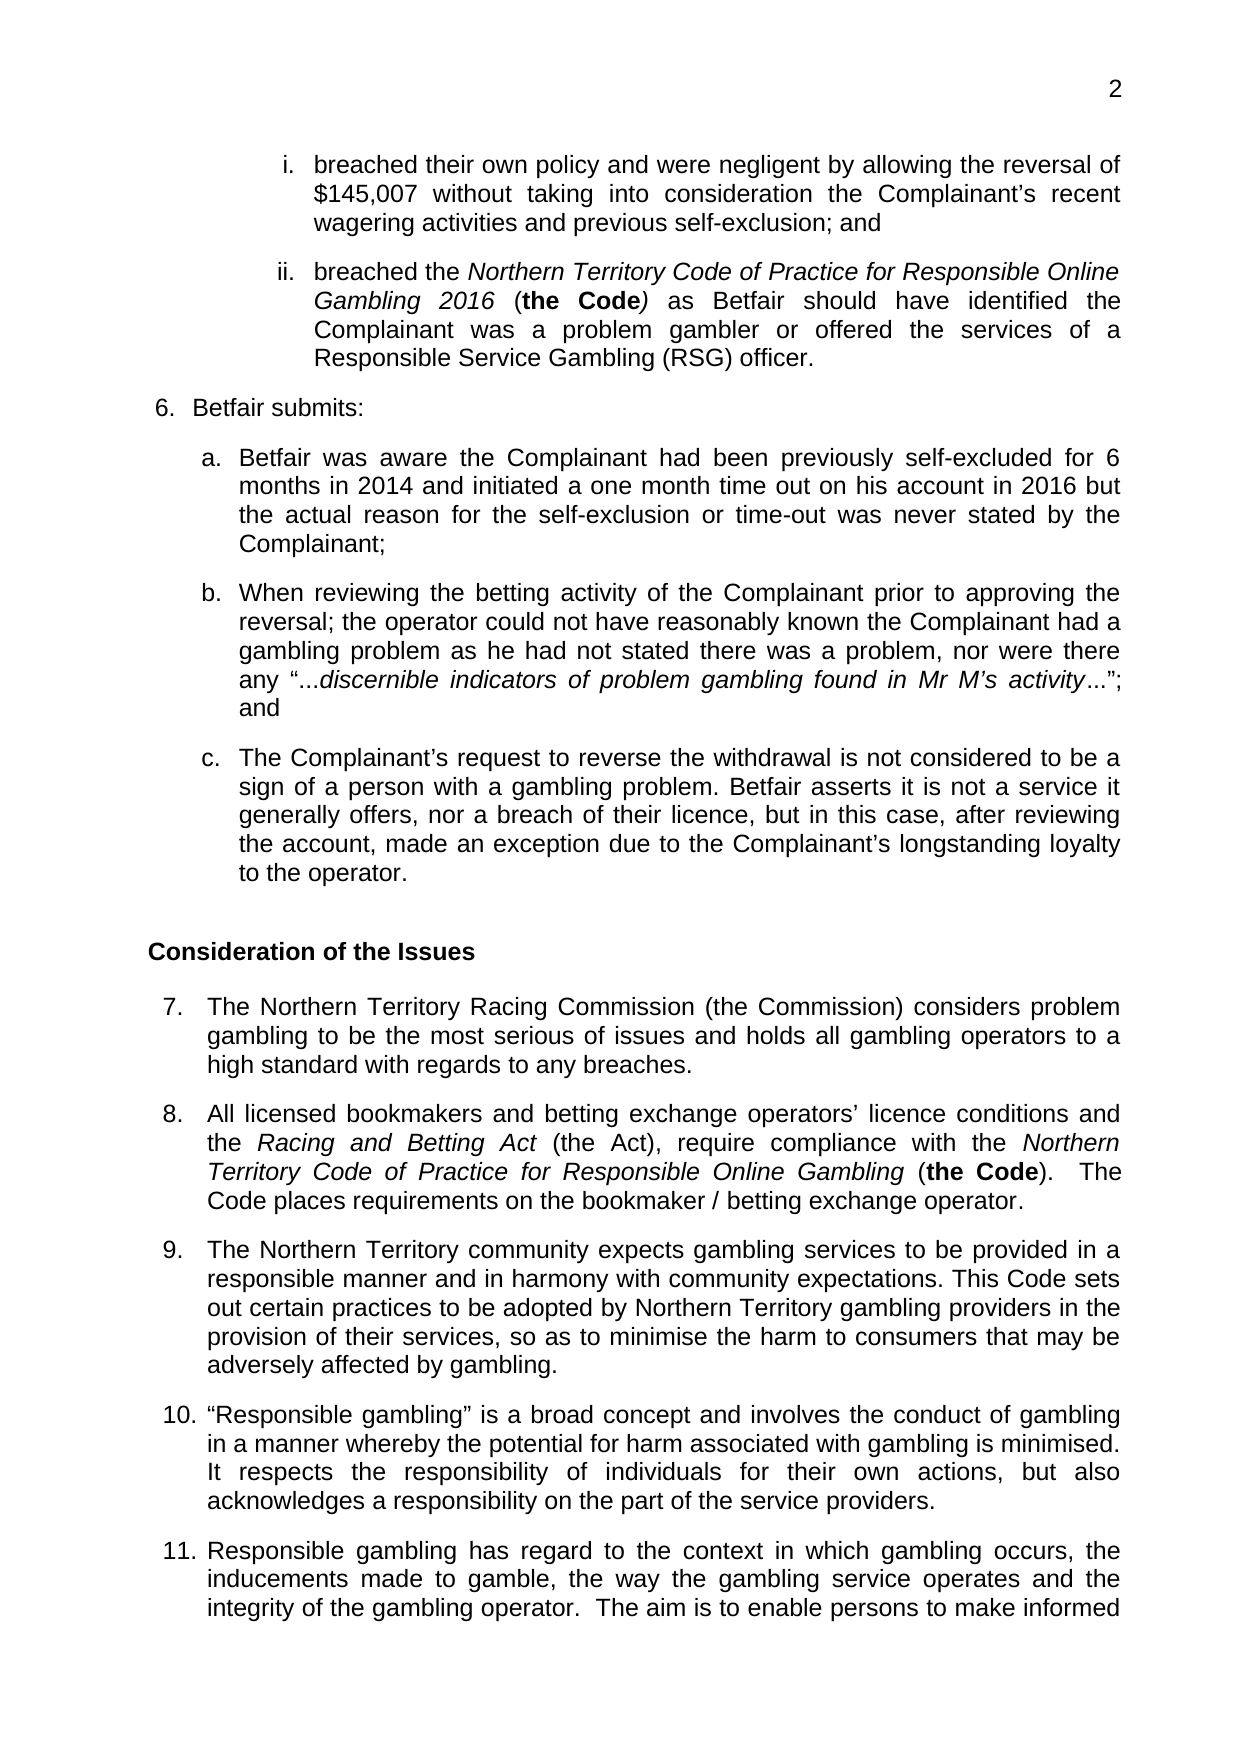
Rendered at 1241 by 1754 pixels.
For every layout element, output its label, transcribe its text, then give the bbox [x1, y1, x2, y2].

list Betfair was aware the Complainant had been previously self-excluded for 6 months in 2014 and initiated a one month time out on his account in 2016 but the actual reason for the self-exclusion or time-out was never stated by the Complainant; [201, 442, 1122, 557]
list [162, 1536, 1122, 1622]
subtitle Consideration of the Issues [148, 937, 1122, 965]
list The Complainant’s request to reverse the withdrawal is not considered to be a sign of a person with a gambling problem. Betfair asserts it is not a service it generally offers, nor a breach of their licence, but in this case, after reviewing the account, made an exception due to the Complainant’s longstanding loyalty to the operator. [201, 743, 1122, 887]
list The Northern Territory Racing Commission (the Commission) considers problem gambling to be the most serious of issues and holds all gambling operators to a high standard with regards to any breaches. [162, 992, 1122, 1078]
list All licensed bookmakers and betting exchange operators’ licence conditions and the Racing and Betting Act (the Act), require compliance with the Northern Territory Code of Practice for Responsible Online Gambling (the Code). The Code places requirements on the bookmaker / betting exchange operator. [162, 1099, 1122, 1214]
list Betfair submits: [154, 393, 1122, 422]
list When reviewing the betting activity of the Complainant prior to approving the reversal; the operator could not have reasonably known the Complainant had a gambling problem as he had not stated there was a problem, nor were there any “...discernible indicators of problem gambling found in Mr M’s activity...”; and [201, 578, 1122, 722]
list breached their own policy and were negligent by allowing the reversal of $145,007 without taking into consideration the Complainant’s recent wagering activities and previous self-exclusion; and [295, 150, 1122, 236]
list “Responsible gambling” is a broad concept and involves the conduct of gambling in a manner whereby the potential for harm associated with gambling is minimised. It respects the responsibility of individuals for their own actions, but also acknowledges a responsibility on the part of the service providers. [162, 1400, 1122, 1515]
list The Northern Territory community expects gambling services to be provided in a responsible manner and in harmony with community expectations. This Code sets out certain practices to be adopted by Northern Territory gambling providers in the provision of their services, so as to minimise the harm to consumers that may be adversely affected by gambling. [162, 1235, 1122, 1379]
list breached the Northern Territory Code of Practice for Responsible Online Gambling 2016 (the Code) as Betfair should have identified the Complainant was a problem gambler or offered the services of a Responsible Service Gambling (RSG) officer. [295, 257, 1122, 372]
